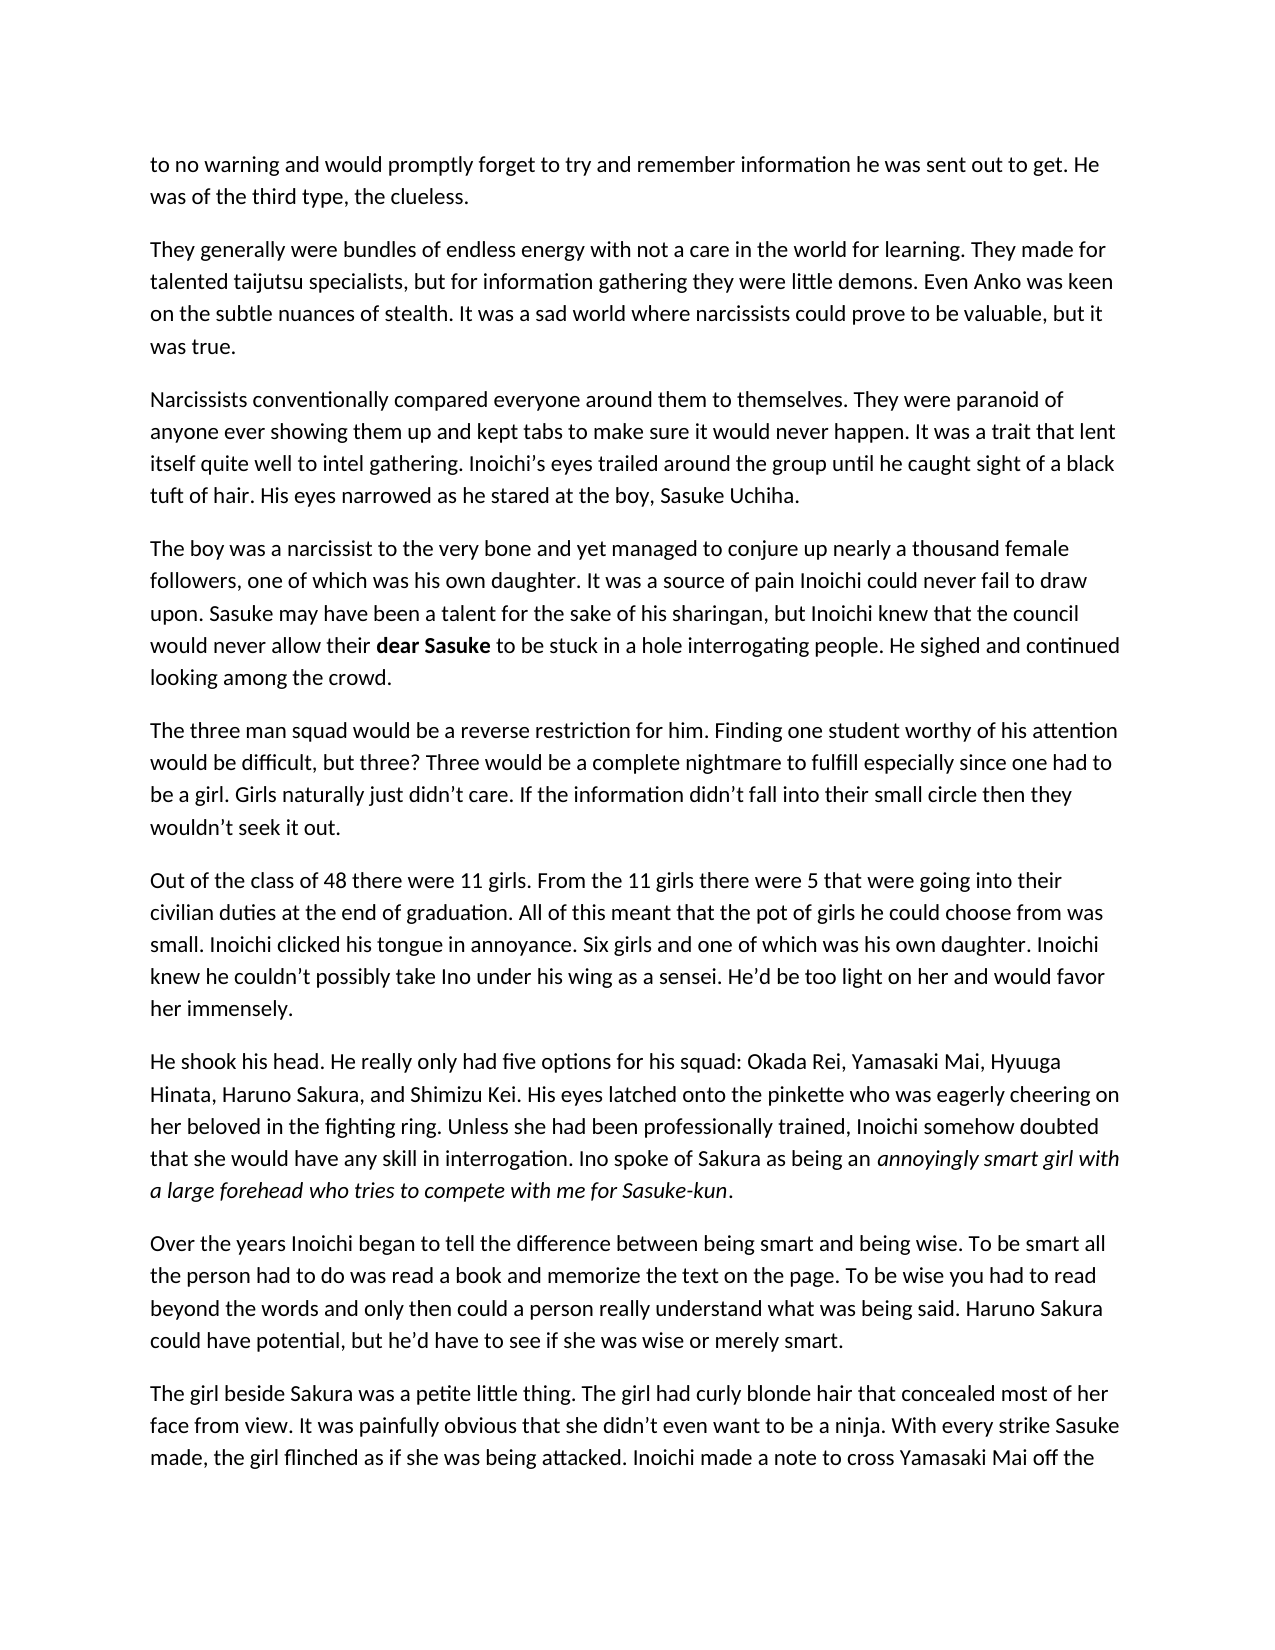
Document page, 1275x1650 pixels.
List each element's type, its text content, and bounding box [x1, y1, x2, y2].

text They generally were bundles of endless energy with not a care in the world for learning. They made for talented taijutsu specialists, but for information gathering they were little demons. Even Anko was keen on the subtle nuances of stealth. It was a sad world where narcissists could prove to be valuable, but it was true. [150, 235, 1125, 360]
text The boy was a narcissist to the very bone and yet managed to conjure up nearly a thousand female followers, one of which was his own daughter. It was a source of pain Inoichi could never fail to draw upon. Sasuke may have been a talent for the sake of his sharingan, but Inoichi knew that the council would never allow their dear Sasuke to be stuck in a hole interrogating people. He sighed and continued looking among the crowd. [150, 534, 1125, 691]
text Narcissists conventionally compared everyone around them to themselves. They were paranoid of anyone ever showing them up and kept tabs to make sure it would never happen. It was a trait that lent itself quite well to intel gathering. Inoichi’s eyes trailed around the group until he caught sight of a black tuft of hair. His eyes narrowed as he stared at the boy, Sasuke Uchiha. [150, 385, 1125, 509]
text Over the years Inoichi began to tell the difference between being smart and being wise. To be smart all the person had to do was read a book and memorize the text on the page. To be wise you had to read beyond the words and only then could a person really understand what was being said. Haruno Sakura could have potential, but he’d have to see if she was wise or merely smart. [150, 1229, 1125, 1354]
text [150, 150, 1125, 210]
text The three man squad would be a reverse restriction for him. Finding one student worthy of his attention would be difficult, but three? Three would be a complete nightmare to fulfill especially since one had to be a girl. Girls naturally just didn’t care. If the information didn’t fall into their small circle then they wouldn’t seek it out. [150, 716, 1125, 841]
text Out of the class of 48 there were 11 girls. From the 11 girls there were 5 that were going into their civilian duties at the end of graduation. All of this meant that the pot of girls he could choose from was small. Inoichi clicked his tongue in annoyance. Six girls and one of which was his own daughter. Inoichi knew he couldn’t possibly take Ino under his wing as a sensei. He’d be too light on her and would favor her immensely. [150, 866, 1125, 1022]
text He shook his head. He really only had five options for his squad: Okada Rei, Yamasaki Mai, Hyuuga Hinata, Haruno Sakura, and Shimizu Kei. His eyes latched onto the pinkette who was eagerly cheering on her beloved in the fighting ring. Unless she had been professionally trained, Inoichi somehow doubted that she would have any skill in interrogation. Ino spoke of Sakura as being an annoyingly smart girl with a large forehead who tries to compete with me for Sasuke-kun. [150, 1047, 1125, 1204]
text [150, 1379, 1125, 1471]
